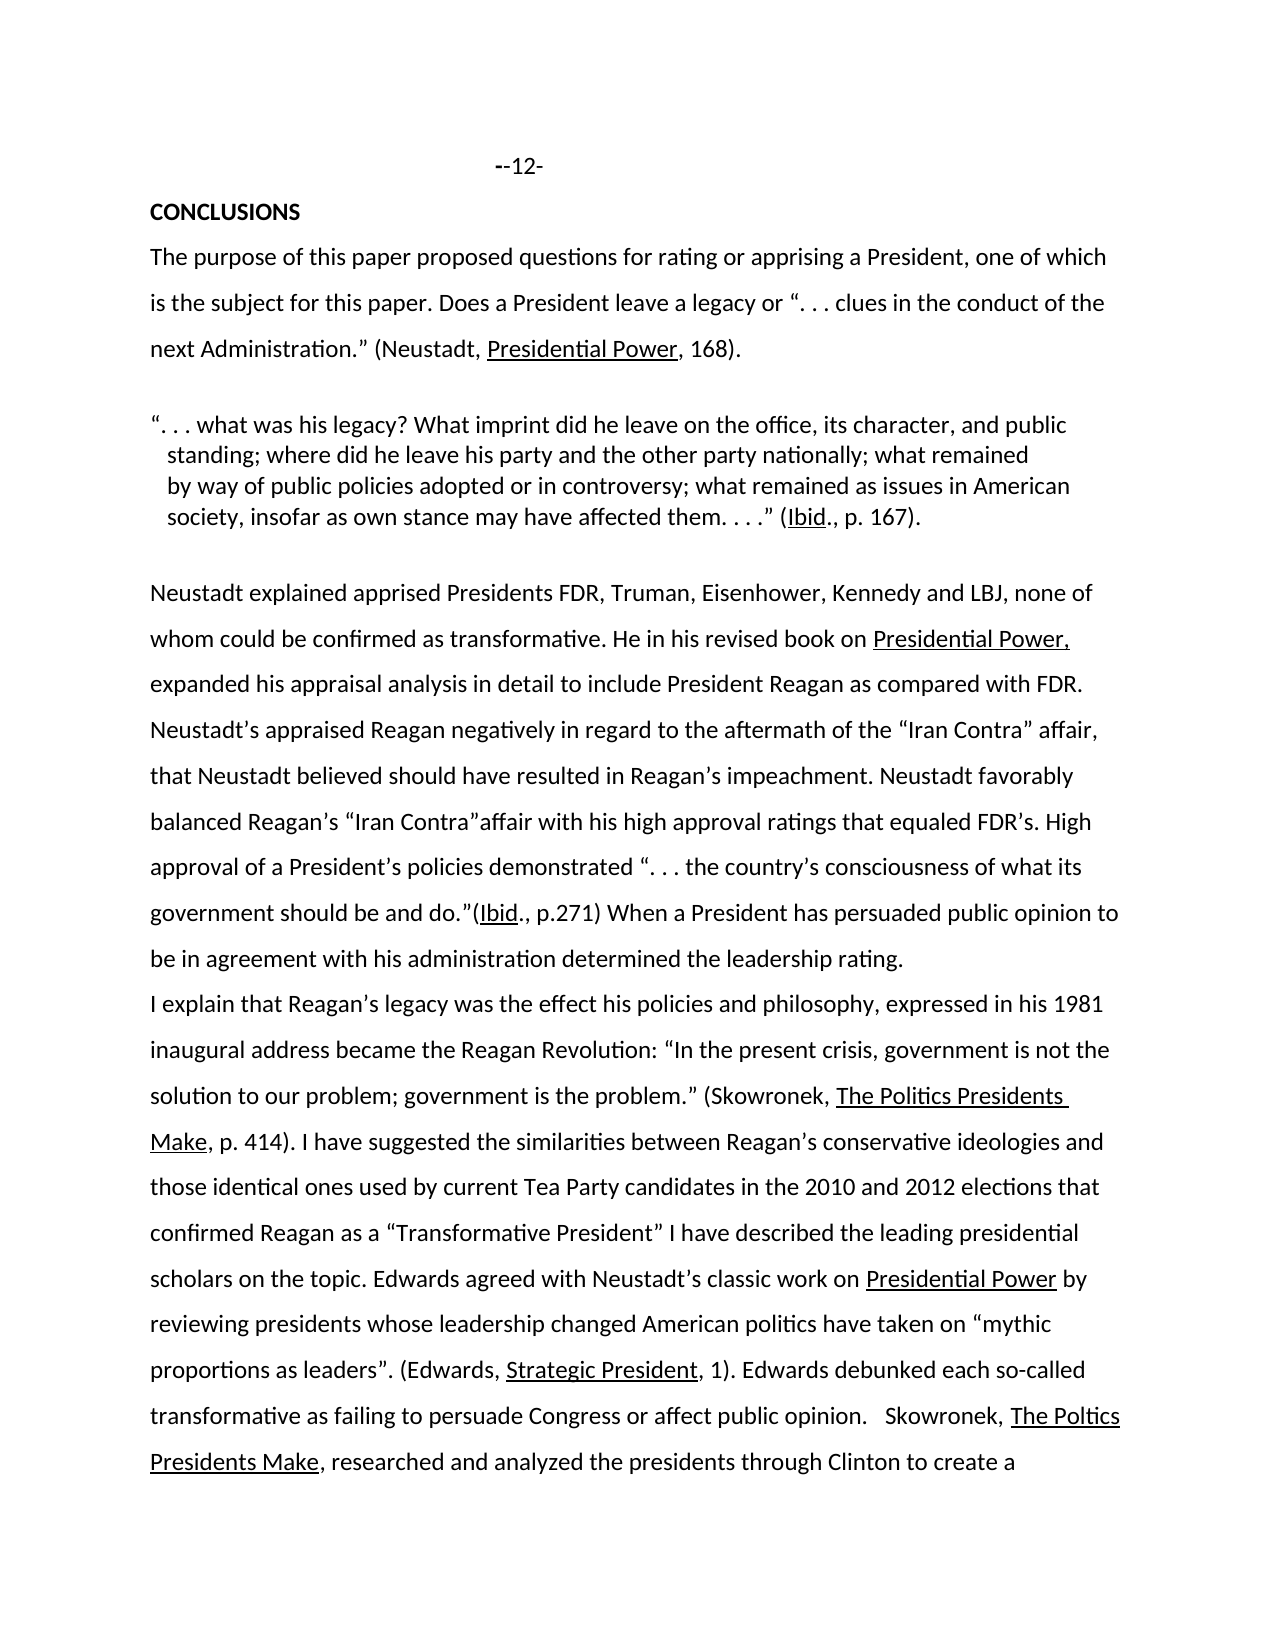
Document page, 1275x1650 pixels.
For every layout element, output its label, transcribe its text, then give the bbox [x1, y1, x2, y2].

text Neustadt explained apprised Presidents FDR, Truman, Eisenhower, Kennedy and LBJ, none of whom could be confirmed as transformative. He in his revised book on Presidential Power, expanded his appraisal analysis in detail to include President Reagan as compared with FDR. [150, 577, 1125, 699]
text I explain that Reagan’s legacy was the effect his policies and philosophy, expressed in his 1981 inaugural address became the Reagan Revolution: “In the present crisis, government is not the solution to our problem; government is the problem.” (Skowronek, The Politics Presidents Make, p. 414). I have suggested the similarities between Reagan’s conservative ideologies and those identical ones used by current Tea Party candidates in the 2010 and 2012 elections that confirmed Reagan as a “Transformative President” I have described the leading presidential scholars on the topic. Edwards agreed with Neustadt’s classic work on Presidential Power by reviewing presidents whose leadership changed American politics have taken on “mythic [150, 988, 1125, 1339]
text society, insofar as own stance may have affected them. . . .” (Ibid., p. 167). [150, 501, 1125, 531]
text proportions as leaders”. (Edwards, Strategic President, 1). Edwards debunked each so-called transformative as failing to persuade Congress or affect public opinion. Skowronek, The Poltics Presidents Make, researched and analyzed the presidents through Clinton to create a [150, 1354, 1125, 1476]
text “. . . what was his legacy? What imprint did he leave on the office, its character, and public [150, 409, 1125, 440]
text The purpose of this paper proposed questions for rating or apprising a President, one of which is the subject for this paper. Does a President leave a legacy or “. . . clues in the conduct of the next Administration.” (Neustadt, Presidential Power, 168). [150, 241, 1125, 363]
text Neustadt’s appraised Reagan negatively in regard to the aftermath of the “Iran Contra” affair, that Neustadt believed should have resulted in Reagan’s impeachment. Neustadt favorably balanced Reagan’s “Iran Contra”affair with his high approval ratings that equaled FDR’s. High approval of a President’s policies demonstrated “. . . the country’s consciousness of what its government should be and do.”(Ibid., p.271) When a President has persuaded public opinion to be in agreement with his administration determined the leadership rating. [150, 714, 1125, 973]
text CONCLUSIONS [150, 196, 1125, 226]
text standing; where did he leave his party and the other party nationally; what remained [150, 440, 1125, 470]
text by way of public policies adopted or in controversy; what remained as issues in American [150, 470, 1125, 501]
text --12- [150, 150, 1125, 181]
